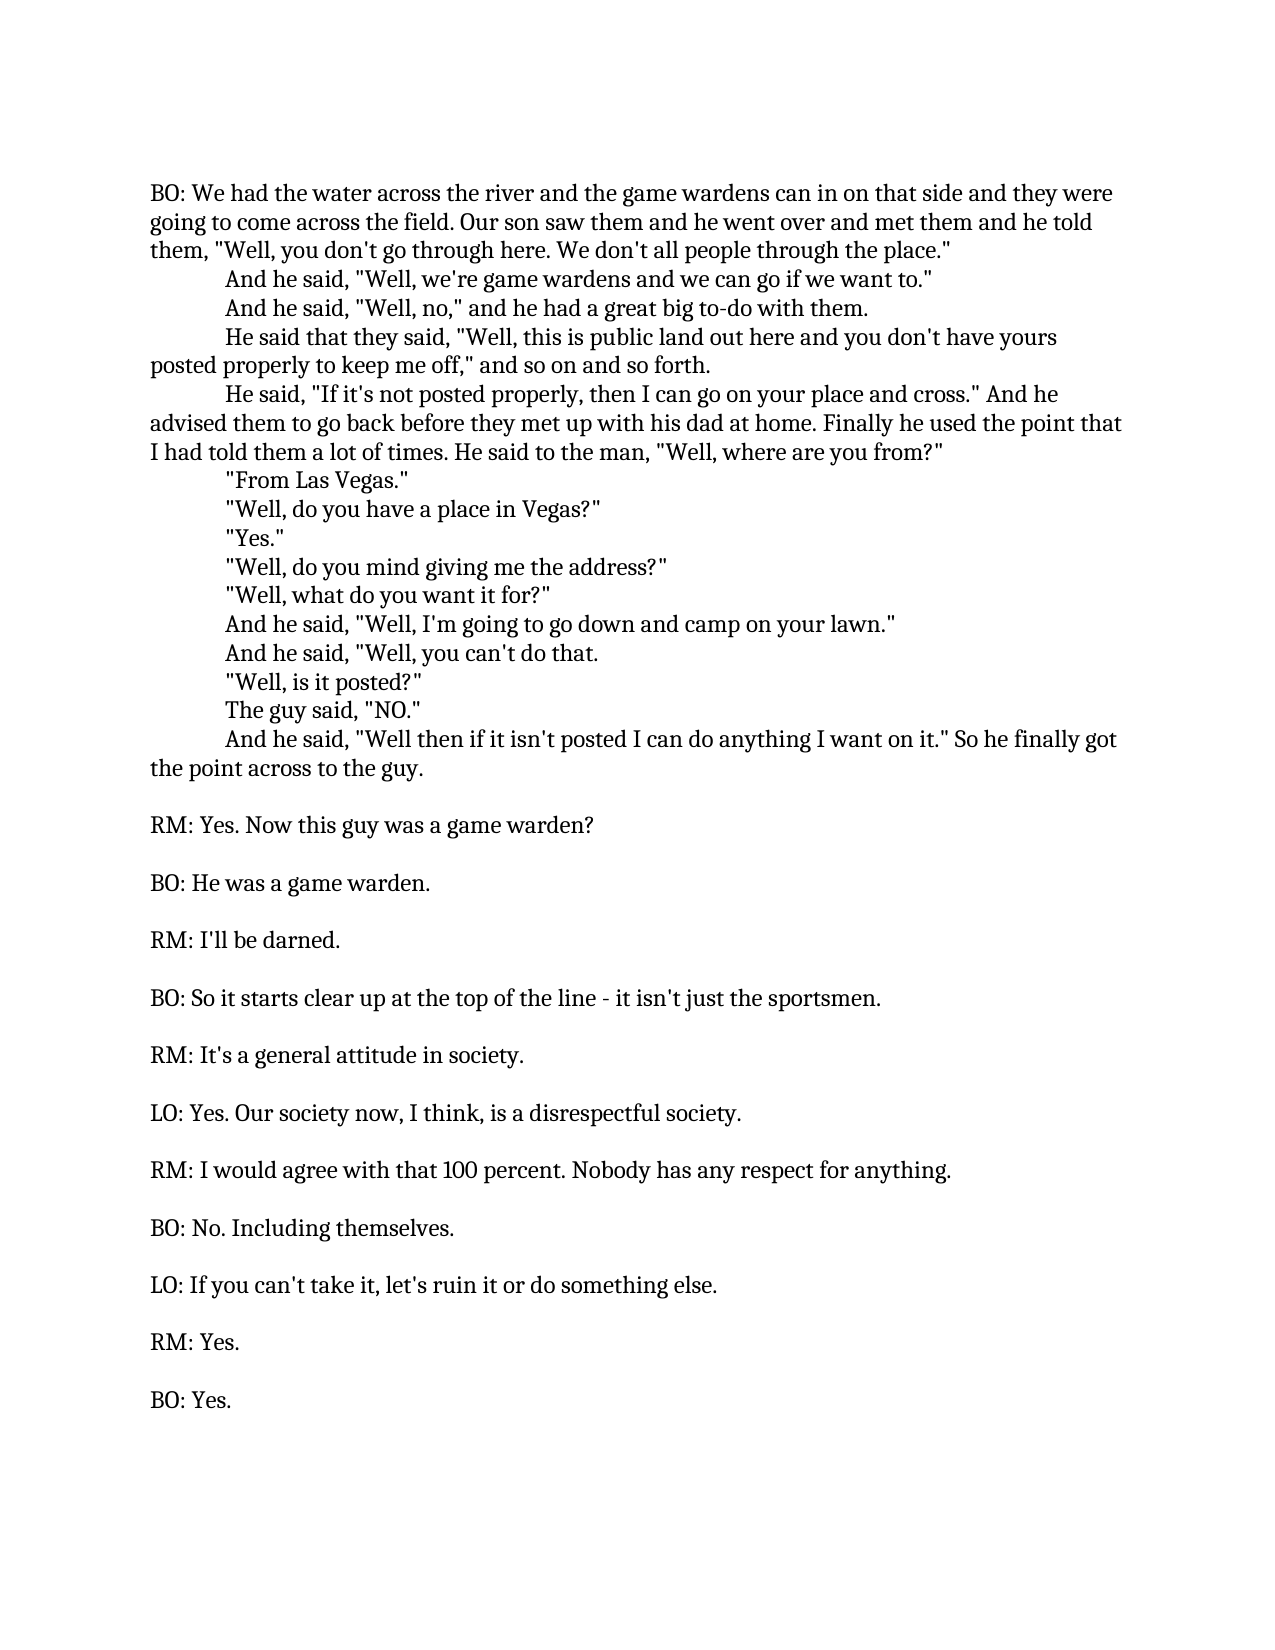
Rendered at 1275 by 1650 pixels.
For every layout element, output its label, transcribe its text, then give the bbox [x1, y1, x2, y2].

text And he said, "Well, I'm going to go down and camp on your lawn." [150, 610, 1125, 639]
text He said, "If it's not posted properly, then I can go on your place and cross." And he advised them to go back before they met up with his dad at home. Finally he used the point that I had told them a lot of times. He said to the man, "Well, where are you from?" [150, 380, 1125, 466]
text "Well, is it posted?" [150, 667, 1125, 696]
text BO: He was a game warden. [150, 869, 1125, 897]
text "From Las Vegas." [150, 466, 1125, 495]
text RM: Yes. [150, 1328, 1125, 1357]
text BO: Yes. [150, 1386, 1125, 1414]
text RM: I would agree with that 100 percent. Nobody has any respect for anything. [150, 1156, 1125, 1185]
text BO: So it starts clear up at the top of the line - it isn't just the sportsmen. [150, 984, 1125, 1012]
text "Yes." [150, 524, 1125, 552]
text BO: No. Including themselves. [150, 1214, 1125, 1242]
text The guy said, "NO." [150, 696, 1125, 725]
text "Well, do you mind giving me the address?" [150, 552, 1125, 581]
text And he said, "Well, no," and he had a great big to-do with them. [150, 294, 1125, 322]
text BO: We had the water across the river and the game wardens can in on that side and they were going to come across the field. Our son saw them and he went over and met them and he told them, "Well, you don't go through here. We don't all people through the place." [150, 179, 1125, 265]
text LO: If you can't take it, let's ruin it or do something else. [150, 1271, 1125, 1299]
text He said that they said, "Well, this is public land out here and you don't have yours posted properly to keep me off," and so on and so forth. [150, 322, 1125, 380]
text RM: I'll be darned. [150, 926, 1125, 955]
text And he said, "Well then if it isn't posted I can do anything I want on it." So he finally got the point across to the guy. [150, 725, 1125, 782]
text RM: It's a general attitude in society. [150, 1041, 1125, 1070]
text RM: Yes. Now this guy was a game warden? [150, 811, 1125, 840]
text "Well, what do you want it for?" [150, 581, 1125, 610]
text LO: Yes. Our society now, I think, is a disrespectful society. [150, 1099, 1125, 1127]
text And he said, "Well, you can't do that. [150, 639, 1125, 667]
text "Well, do you have a place in Vegas?" [150, 495, 1125, 524]
text And he said, "Well, we're game wardens and we can go if we want to." [150, 265, 1125, 294]
